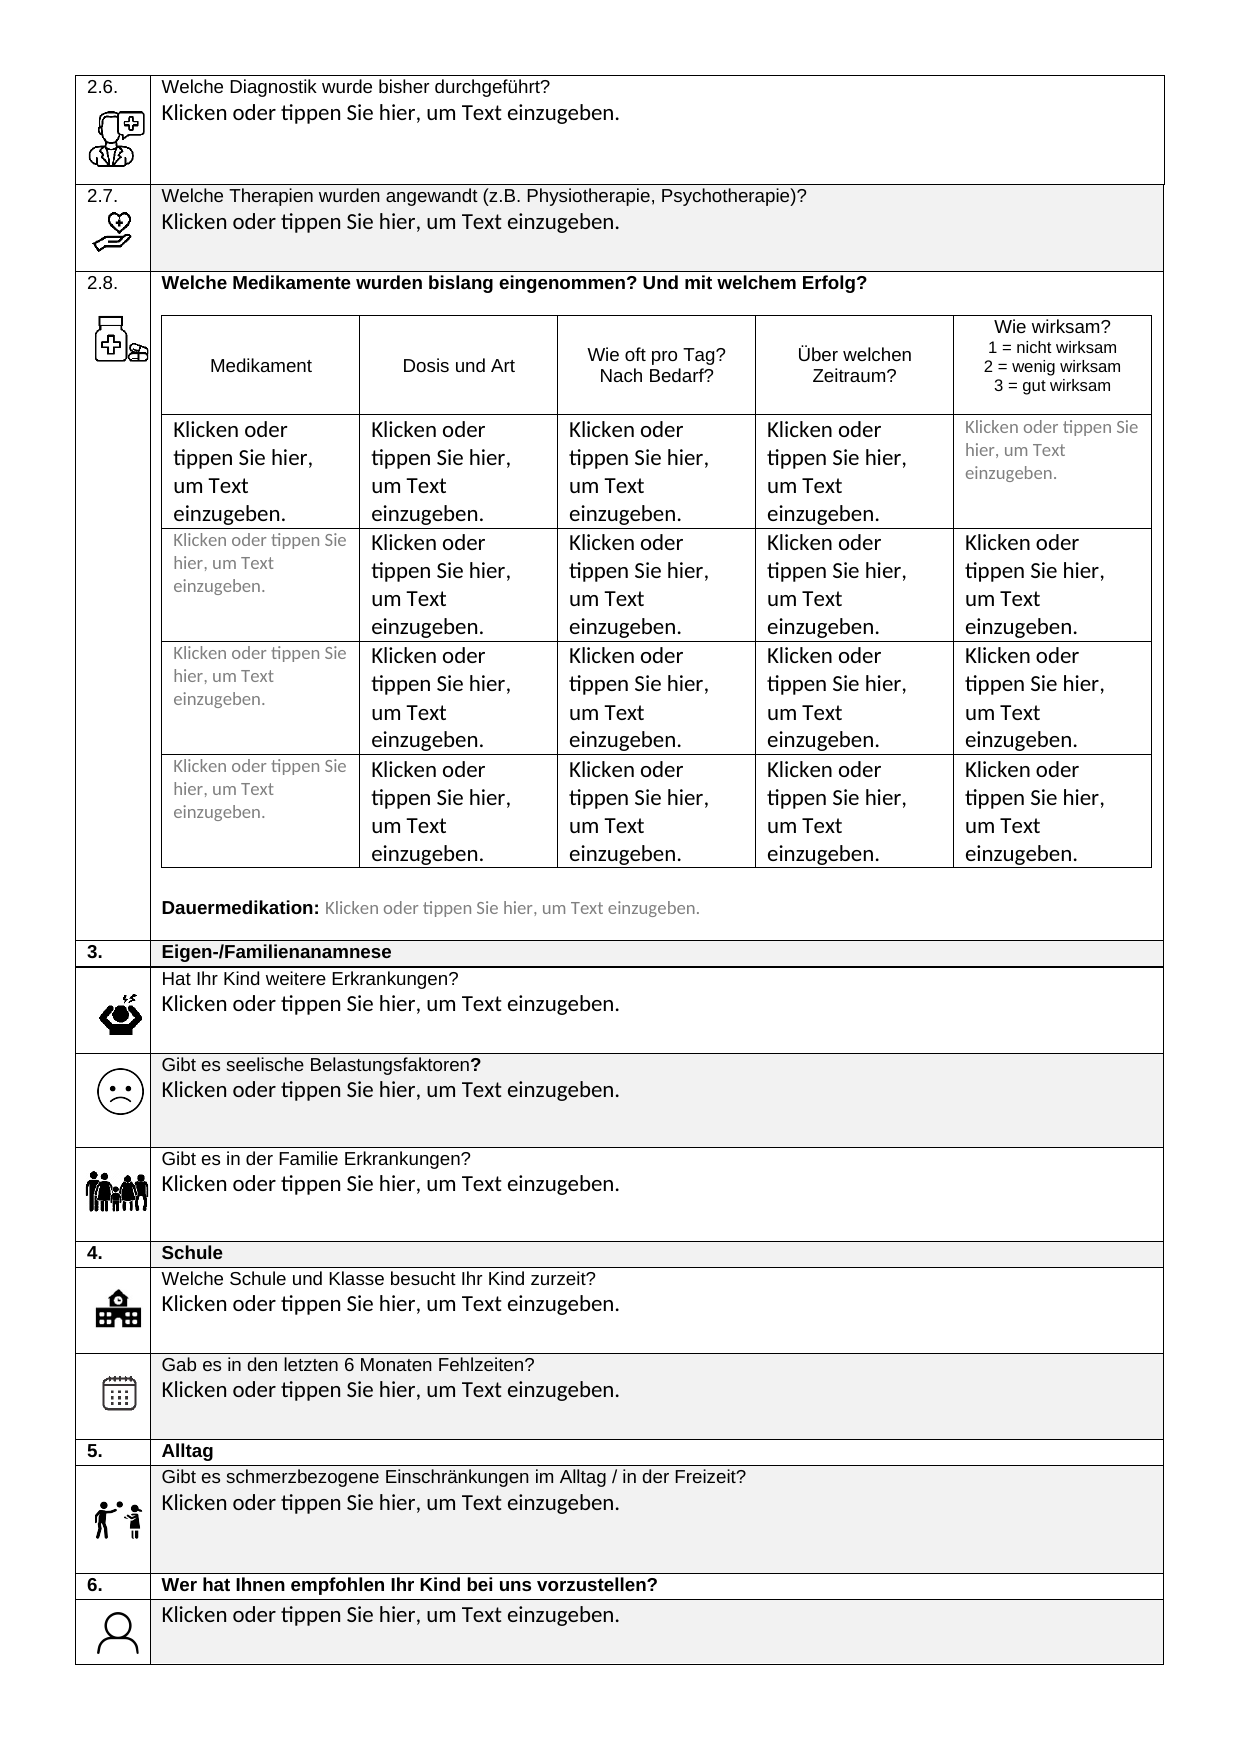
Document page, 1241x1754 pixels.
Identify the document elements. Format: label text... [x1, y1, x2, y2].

table_cell Schule [151, 1242, 1163, 1267]
table_cell [76, 1148, 150, 1241]
table_cell 5. [76, 1440, 150, 1465]
picture [88, 111, 145, 167]
table_cell Gibt es in der Familie Erkrankungen? [151, 1148, 1163, 1241]
picture [95, 1496, 143, 1544]
table_cell Hat Ihr Kind weitere Erkrankungen? [151, 968, 1163, 1053]
picture [92, 212, 132, 252]
picture [100, 1373, 140, 1413]
table_cell Gibt es schmerzbezogene Einschränkungen im Alltag / in der Freizeit? [151, 1466, 1163, 1573]
table_cell [76, 1054, 150, 1147]
table_cell Welche Medikamente wurden bislang eingenommen? Und mit welchem Erfolg? Dauermedikation: [151, 272, 1163, 940]
picture [96, 1067, 145, 1116]
table_cell Alltag [151, 1440, 1163, 1465]
table_cell 2.8. [76, 272, 150, 940]
table_cell Welche Therapien wurden angewandt (z.B. Physiotherapie, Psychotherapie)? [151, 185, 1163, 271]
table_cell Welche Schule und Klasse besucht Ihr Kind zurzeit? [151, 1268, 1163, 1352]
table_cell [76, 968, 150, 1053]
table_cell Wer hat Ihnen empfohlen Ihr Kind bei uns vorzustellen? [151, 1574, 1163, 1599]
table_cell 2.6. [76, 76, 150, 184]
picture [95, 311, 149, 366]
table_cell Gibt es seelische Belastungsfaktoren? [151, 1054, 1163, 1147]
table_cell [76, 1466, 150, 1573]
table_cell [76, 1600, 150, 1663]
table_cell 2.7. [76, 185, 150, 271]
table_cell 6. [76, 1574, 150, 1599]
table_cell Welche Diagnostik wurde bisher durchgeführt? [151, 76, 1164, 184]
table_cell 3. [76, 941, 150, 966]
picture [91, 1286, 145, 1332]
table_cell Gab es in den letzten 6 Monaten Fehlzeiten? [151, 1354, 1163, 1439]
table_cell 4. [76, 1242, 150, 1267]
table_cell [76, 1268, 150, 1352]
picture [94, 988, 148, 1039]
table_cell [76, 1354, 150, 1439]
picture [97, 1612, 139, 1654]
table_cell Eigen-/Familienanamnese [151, 941, 1163, 966]
table_cell [151, 1600, 1163, 1663]
picture [85, 1170, 149, 1212]
